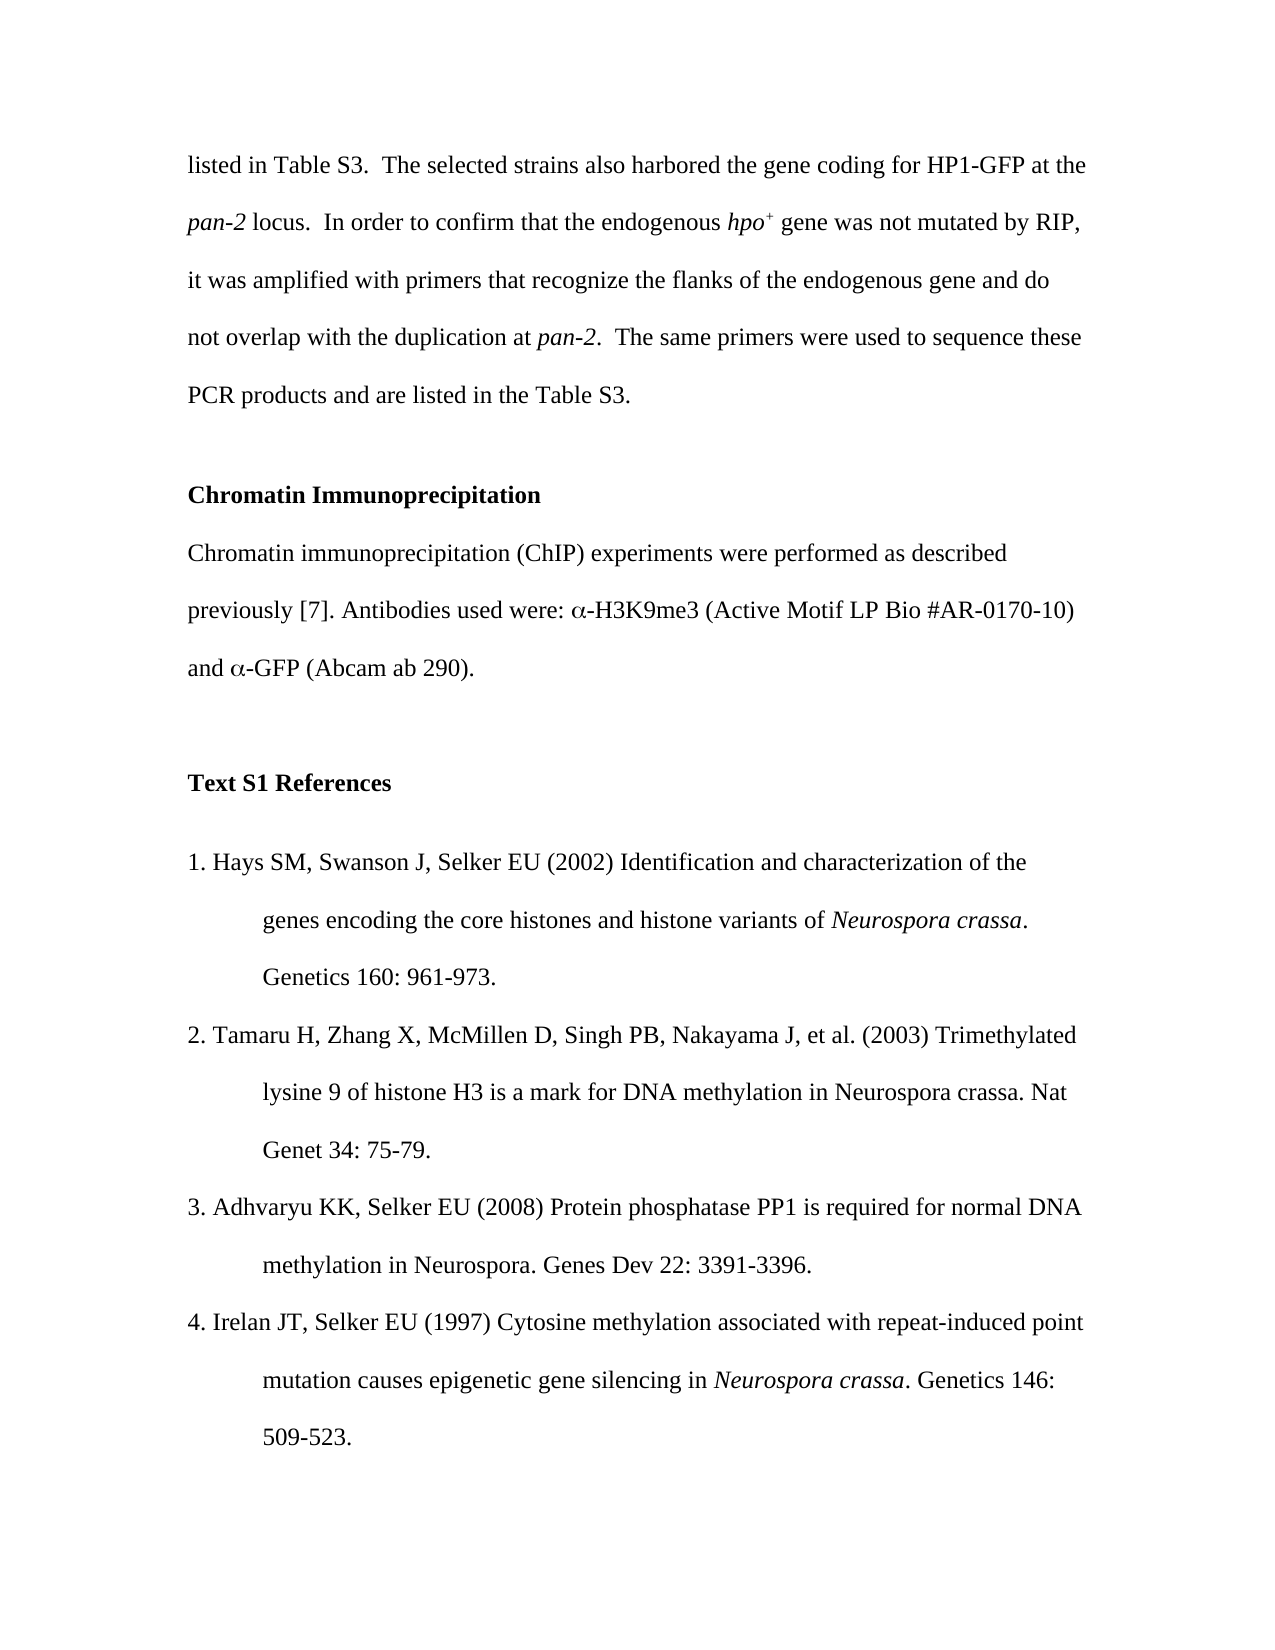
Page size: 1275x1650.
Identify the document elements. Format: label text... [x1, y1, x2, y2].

text 3. Adhvaryu KK, Selker EU (2008) Protein phosphatase PP1 is required for normal DNA methylation in Neurospora. Genes Dev 22: 3391-3396. [187, 1192, 1087, 1278]
text 2. Tamaru H, Zhang X, McMillen D, Singh PB, Nakayama J, et al. (2003) Trimethylated lysine 9 of histone H3 is a mark for DNA methylation in Neurospora crassa. Nat Genet 34: 75-79. [187, 1020, 1087, 1163]
text Text S1 References [187, 768, 1087, 797]
text 4. Irelan JT, Selker EU (1997) Cytosine methylation associated with repeat-induced point mutation causes epigenetic gene silencing in Neurospora crassa. Genetics 146: 509-523. [187, 1307, 1087, 1451]
text 1. Hays SM, Swanson J, Selker EU (2002) Identification and characterization of the genes encoding the core histones and histone variants of Neurospora crassa. Genetics 160: 961-973. [187, 847, 1087, 991]
text Chromatin immunoprecipitation (ChIP) experiments were performed as described previously [7]. Antibodies used were: -H3K9me3 (Active Motif LP Bio #AR-0170-10) and -GFP (Abcam ab 290). [187, 538, 1087, 682]
subtitle Chromatin Immunoprecipitation [187, 481, 1087, 509]
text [187, 150, 1087, 409]
